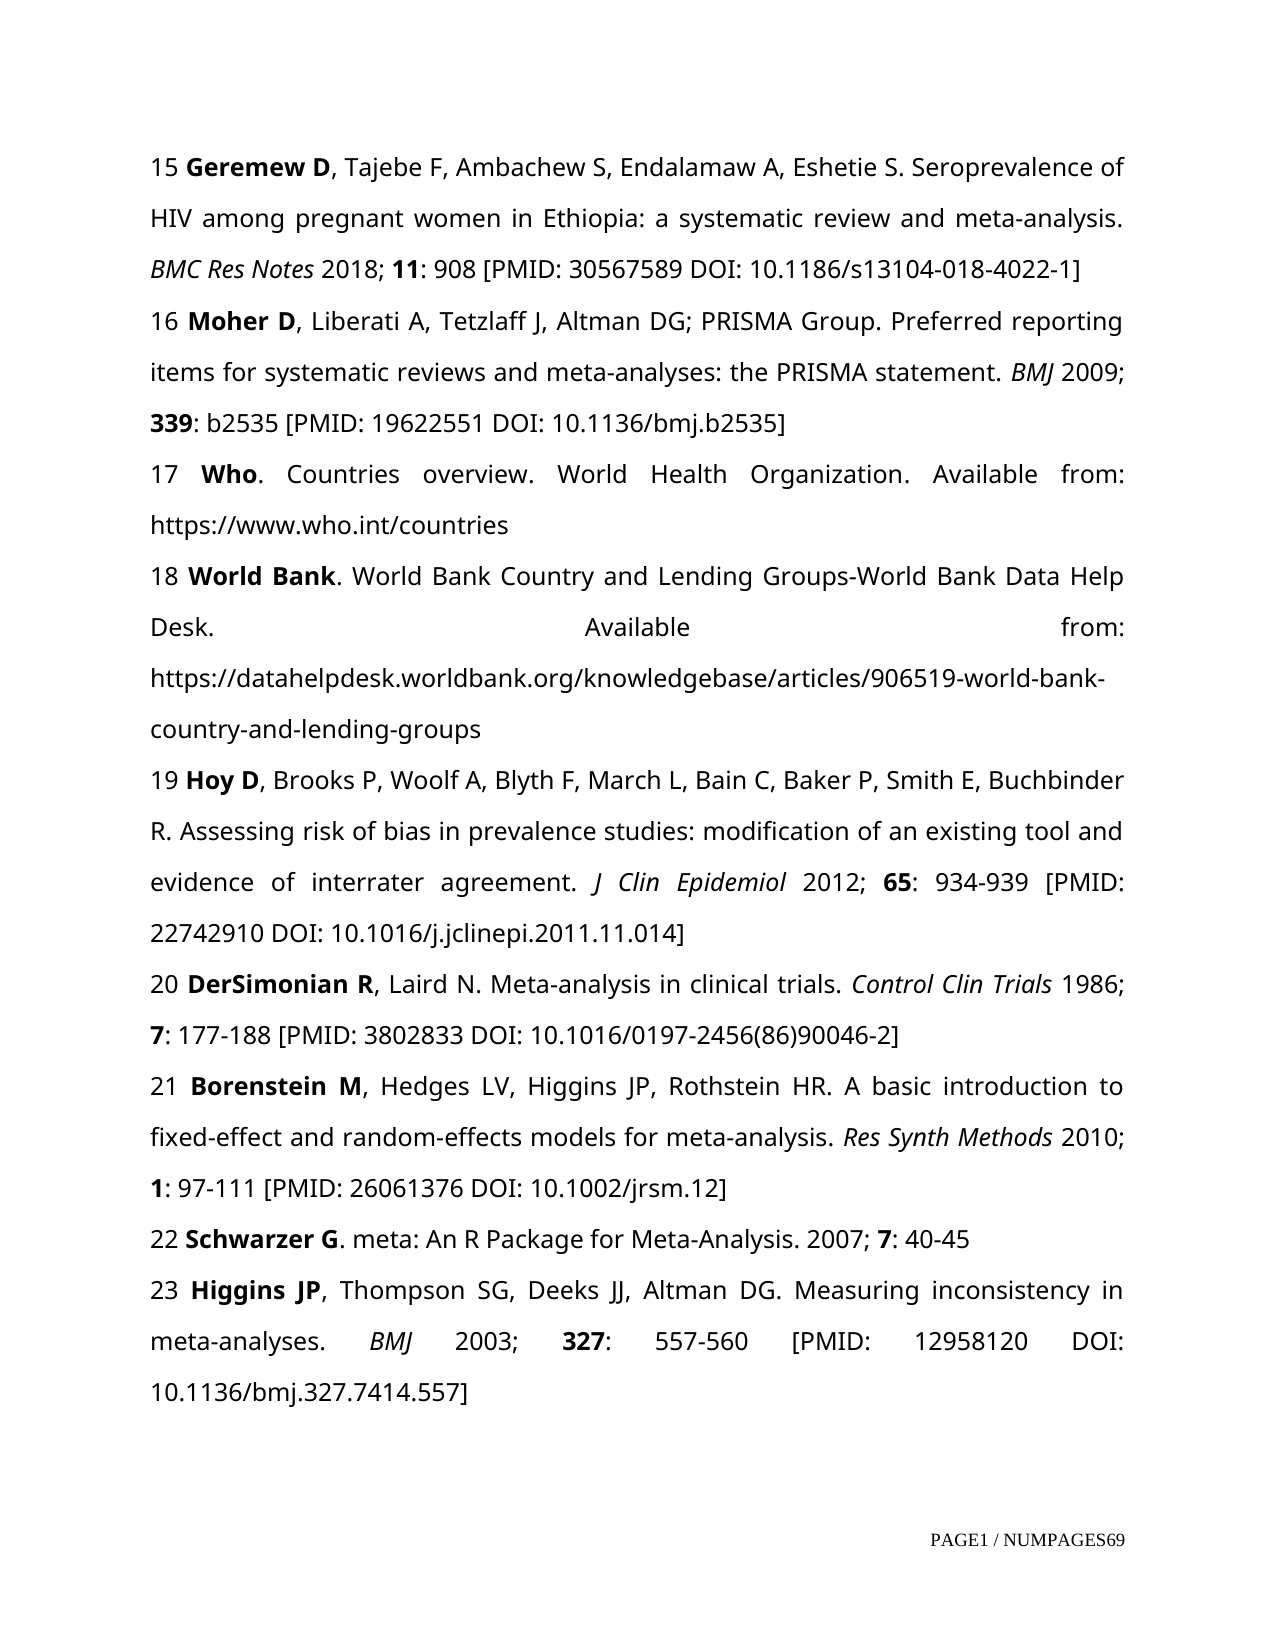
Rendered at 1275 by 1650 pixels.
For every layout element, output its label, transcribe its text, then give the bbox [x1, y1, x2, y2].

text 16 Moher D, Liberati A, Tetzlaff J, Altman DG; PRISMA Group. Preferred reporting items for systematic reviews and meta-analyses: the PRISMA statement. BMJ 2009; 339: b2535 [PMID: 19622551 DOI: 10.1136/bmj.b2535] [150, 303, 1125, 439]
text 15 Geremew D, Tajebe F, Ambachew S, Endalamaw A, Eshetie S. Seroprevalence of HIV among pregnant women in Ethiopia: a systematic review and meta-analysis. BMC Res Notes 2018; 11: 908 [PMID: 30567589 DOI: 10.1186/s13104-018-4022-1] [150, 150, 1125, 286]
text 22 Schwarzer G. meta: An R Package for Meta-Analysis. 2007; 7: 40-45 [150, 1222, 1125, 1256]
text 23 Higgins JP, Thompson SG, Deeks JJ, Altman DG. Measuring inconsistency in meta-analyses. BMJ 2003; 327: 557-560 [PMID: 12958120 DOI: 10.1136/bmj.327.7414.557] [150, 1273, 1125, 1409]
text 19 Hoy D, Brooks P, Woolf A, Blyth F, March L, Bain C, Baker P, Smith E, Buchbinder R. Assessing risk of bias in prevalence studies: modification of an existing tool and evidence of interrater agreement. J Clin Epidemiol 2012; 65: 934-939 [PMID: 22742910 DOI: 10.1016/j.jclinepi.2011.11.014] [150, 762, 1125, 950]
text 20 DerSimonian R, Laird N. Meta-analysis in clinical trials. Control Clin Trials 1986; 7: 177-188 [PMID: 3802833 DOI: 10.1016/0197-2456(86)90046-2] [150, 967, 1125, 1052]
text 18 World Bank. World Bank Country and Lending Groups-World Bank Data Help Desk. Available from: https://datahelpdesk.worldbank.org/knowledgebase/articles/906519-world-bank-country-and-lending-groups [150, 558, 1125, 746]
text 17 Who. Countries overview. World Health Organization. Available from: https://www.who.int/countries [150, 456, 1125, 541]
text 21 Borenstein M, Hedges LV, Higgins JP, Rothstein HR. A basic introduction to fixed-effect and random-effects models for meta-analysis. Res Synth Methods 2010; 1: 97-111 [PMID: 26061376 DOI: 10.1002/jrsm.12] [150, 1069, 1125, 1205]
